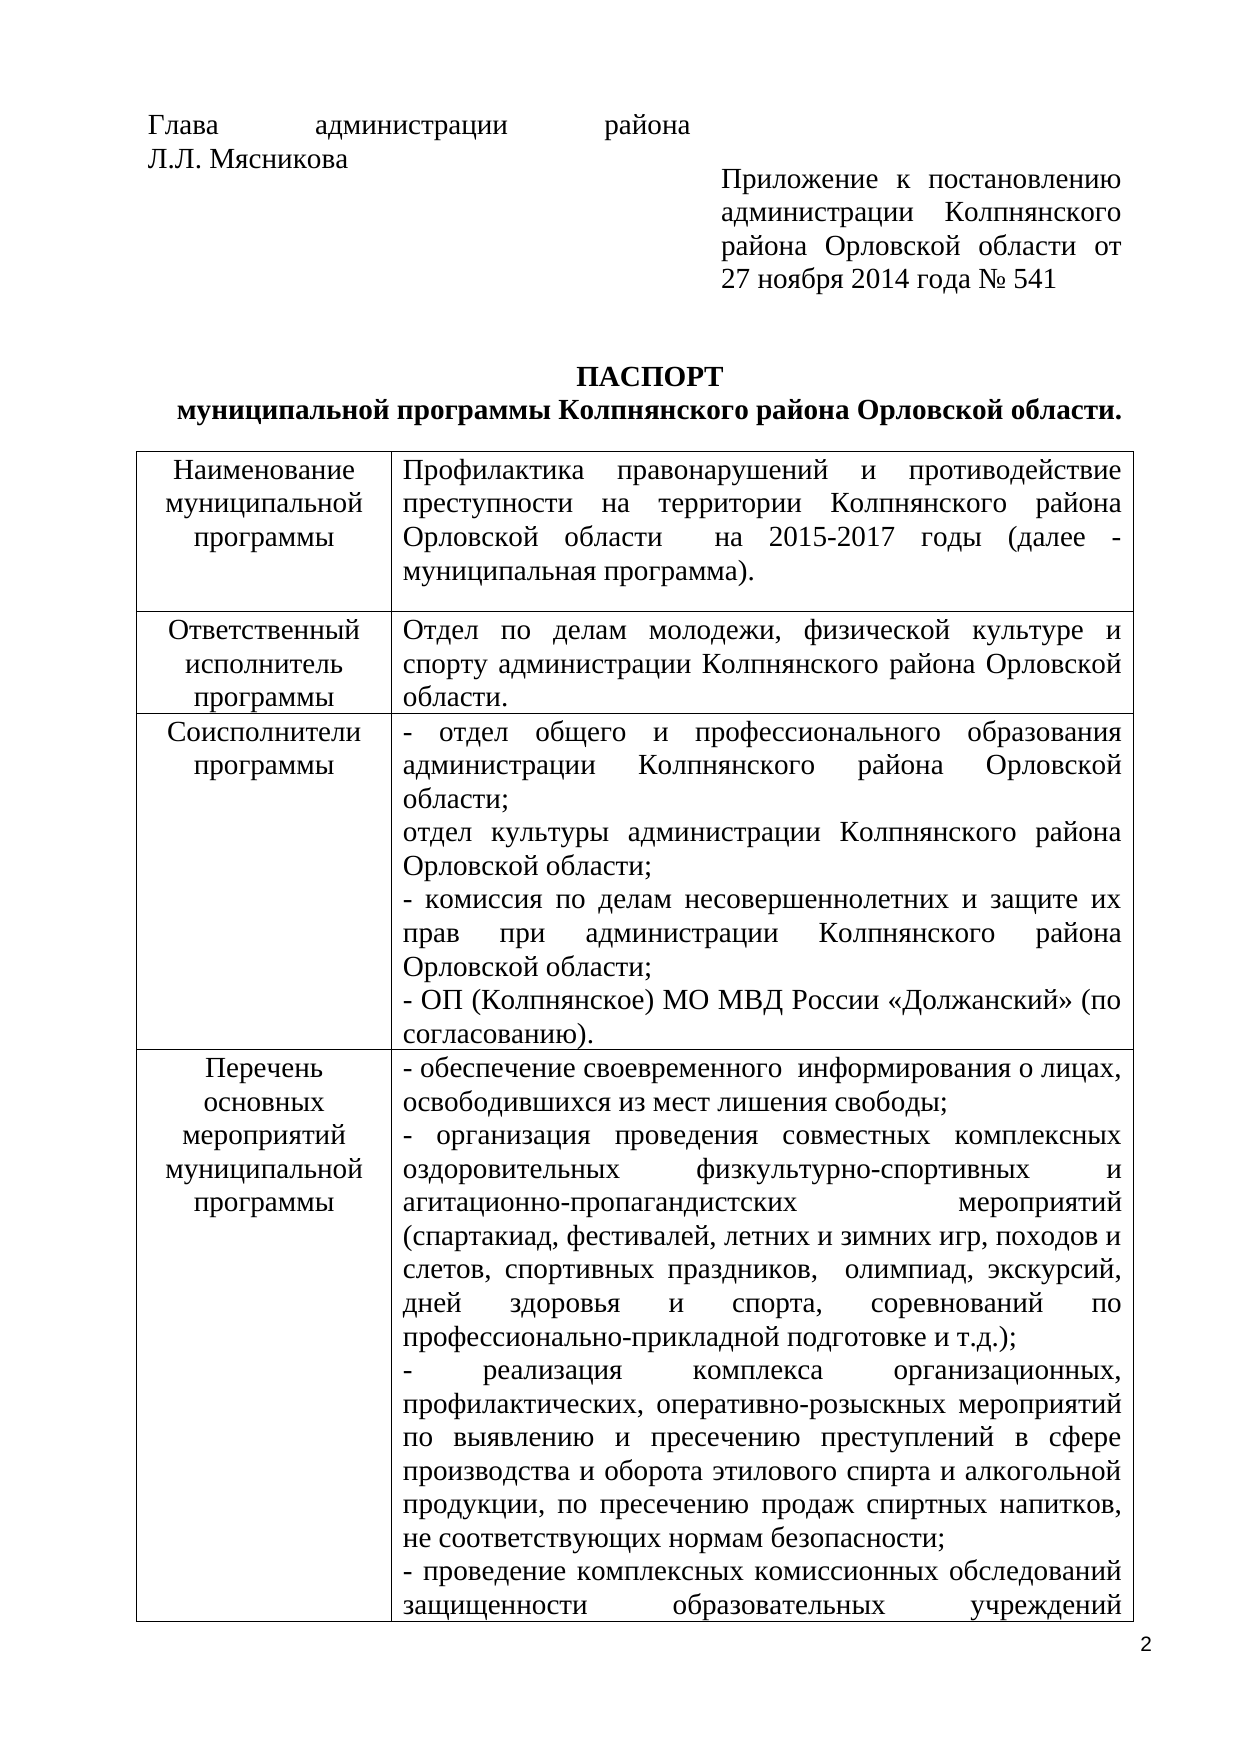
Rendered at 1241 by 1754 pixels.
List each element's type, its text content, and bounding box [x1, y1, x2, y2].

table_header Профилактика правонарушений и противодействие преступности на территории Колпнянского района Орловской области на 2015-2017 годы (далее - муниципальная программа). [392, 452, 1133, 611]
text муниципальной программы Колпнянского района Орловской области. [148, 392, 1152, 426]
table_cell - отдел общего и профессионального образования администрации Колпнянского района Орловской области; отдел культуры администрации Колпнянского района Орловской области; - комиссия по делам несовершеннолетних и защите их прав при администрации Колпнянского района Орловской области; - ОП (Колпнянское) МО МВД России «Должанский» (по согласованию). [392, 714, 1133, 1049]
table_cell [392, 1050, 1133, 1621]
text ПАСПОРТ [148, 359, 1152, 392]
table_header Приложение к постановлению администрации Колпнянского района Орловской области от 27 ноября 2014 года № 541 [710, 128, 1133, 295]
table_cell Соисполнители программы [137, 714, 391, 1049]
text Глава администрации района Л.Л. Мясникова [148, 107, 1152, 174]
table_cell Ответственный исполнитель программы [137, 612, 391, 713]
table_header Наименование муниципальной программы [137, 452, 391, 611]
table_cell Отдел по делам молодежи, физической культуре и спорту администрации Колпнянского района Орловской области. [392, 612, 1133, 713]
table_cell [137, 1050, 391, 1621]
